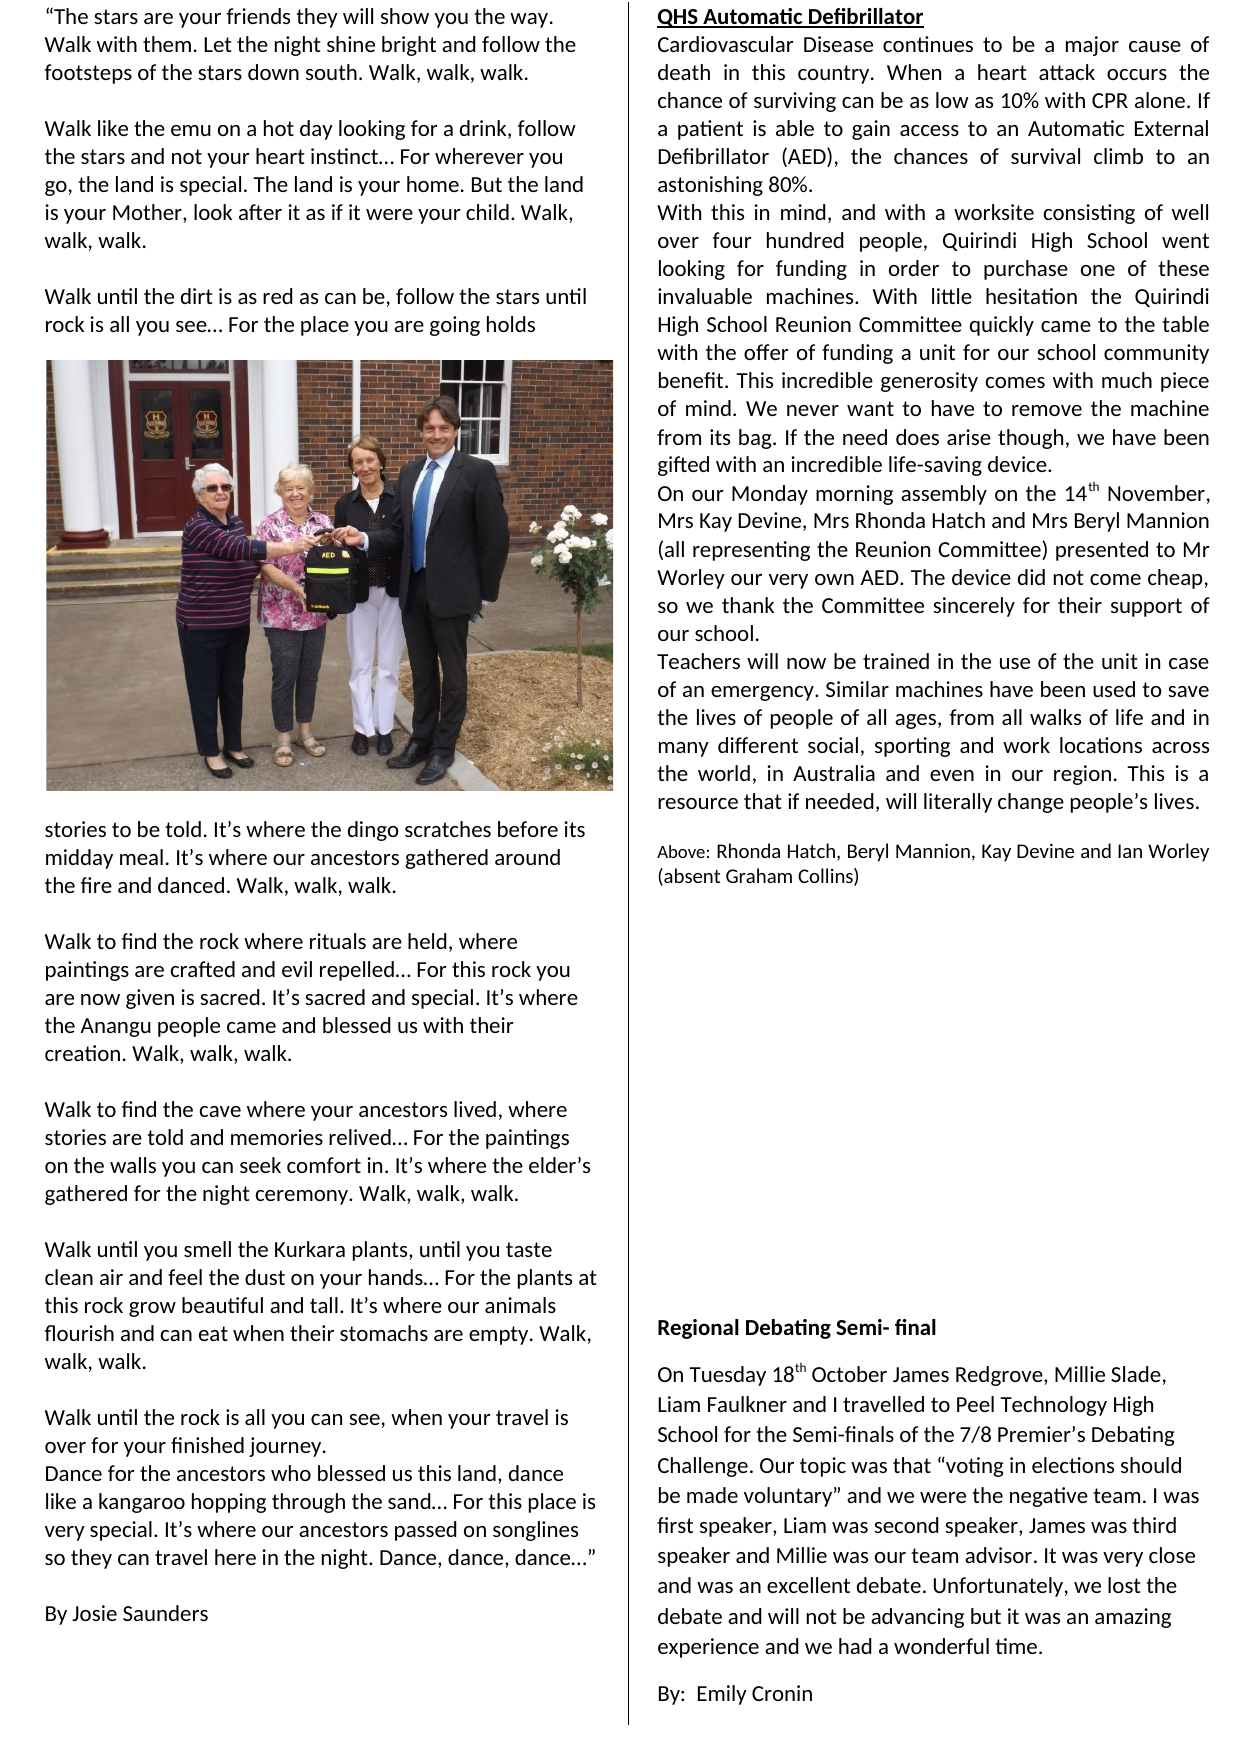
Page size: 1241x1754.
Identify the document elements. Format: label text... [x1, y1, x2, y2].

text Walk until the dirt is as red as can be, follow the stars until rock is all you see… For the place you are going holds stories to be told. It’s where the dingo scratches before its midday meal. It’s where our ancestors gathered around the fire and danced. Walk, walk, walk. [44, 789, 598, 899]
text Walk until the dirt is as red as can be, follow the stars until rock is all you see… For the place you are going holds stories to be told. It’s where the dingo scratches before its midday meal. It’s where our ancestors gathered around the fire and danced. Walk, walk, walk. [44, 282, 598, 360]
text Dance for the ancestors who blessed us this land, dance like a kangaroo hopping through the sand… For this place is very special. It’s where our ancestors passed on songlines so they can travel here in the night. Dance, dance, dance…” [44, 1459, 598, 1571]
text “The stars are your friends they will show you the way. Walk with them. Let the night shine bright and follow the footsteps of the stars down south. Walk, walk, walk. [44, 2, 598, 86]
text Walk to find the cave where your ancestors lived, where stories are told and memories relived… For the paintings on the walls you can seek comfort in. It’s where the elder’s gathered for the night ceremony. Walk, walk, walk. [44, 1095, 598, 1207]
text Walk until you smell the Kurkara plants, until you taste clean air and feel the dust on your hands… For the plants at this rock grow beautiful and tall. It’s where our animals flourish and can eat when their stomachs are empty. Walk, walk, walk. [44, 1235, 598, 1375]
text By Josie Saunders [44, 1599, 598, 1627]
text On our Monday morning assembly on the 14th November, Mrs Kay Devine, Mrs Rhonda Hatch and Mrs Beryl Mannion (all representing the Reunion Committee) presented to Mr Worley our very own AED. The device did not come cheap, so we thank the Committee sincerely for their support of our school. [657, 479, 1211, 647]
text QHS Automatic Defibrillator [657, 2, 1211, 30]
text Walk until the rock is all you can see, when your travel is over for your finished journey. [44, 1403, 598, 1459]
text Walk to find the rock where rituals are held, where paintings are crafted and evil repelled… For this rock you are now given is sacred. It’s sacred and special. It’s where the Anangu people came and blessed us with their creation. Walk, walk, walk. [44, 927, 598, 1067]
picture [44, 360, 613, 789]
text By: Emily Cronin [657, 1679, 1211, 1707]
text On Tuesday 18th October James Redgrove, Millie Slade, Liam Faulkner and I travelled to Peel Technology High School for the Semi-finals of the 7/8 Premier’s Debating Challenge. Our topic was that “voting in elections should be made voluntary” and we were the negative team. I was first speaker, Liam was second speaker, James was third speaker and Millie was our team advisor. It was very close and was an excellent debate. Unfortunately, we lost the debate and will not be advancing but it was an amazing experience and we had a wonderful time. [657, 1360, 1211, 1660]
text Regional Debating Semi- final [657, 1313, 1211, 1341]
text Teachers will now be trained in the use of the unit in case of an emergency. Similar machines have been used to save the lives of people of all ages, from all walks of life and in many different social, sporting and work locations across the world, in Australia and even in our region. This is a resource that if needed, will literally change people’s lives. [657, 647, 1211, 815]
text Above: Rhonda Hatch, Beryl Mannion, Kay Devine and Ian Worley (absent Graham Collins) [657, 838, 1211, 889]
text Walk like the emu on a hot day looking for a drink, follow the stars and not your heart instinct… For wherever you go, the land is special. The land is your home. But the land is your Mother, look after it as if it were your child. Walk, walk, walk. [44, 114, 598, 254]
text With this in mind, and with a worksite consisting of well over four hundred people, Quirindi High School went looking for funding in order to purchase one of these invaluable machines. With little hesitation the Quirindi High School Reunion Committee quickly came to the table with the offer of funding a unit for our school community benefit. This incredible generosity comes with much piece of mind. We never want to have to remove the machine from its bag. If the need does arise though, we have been gifted with an incredible life-saving device. [657, 198, 1211, 479]
text Cardiovascular Disease continues to be a major cause of death in this country. When a heart attack occurs the chance of surviving can be as low as 10% with CPR alone. If a patient is able to gain access to an Automatic External Defibrillator (AED), the chances of survival climb to an astonishing 80%. [657, 30, 1211, 198]
